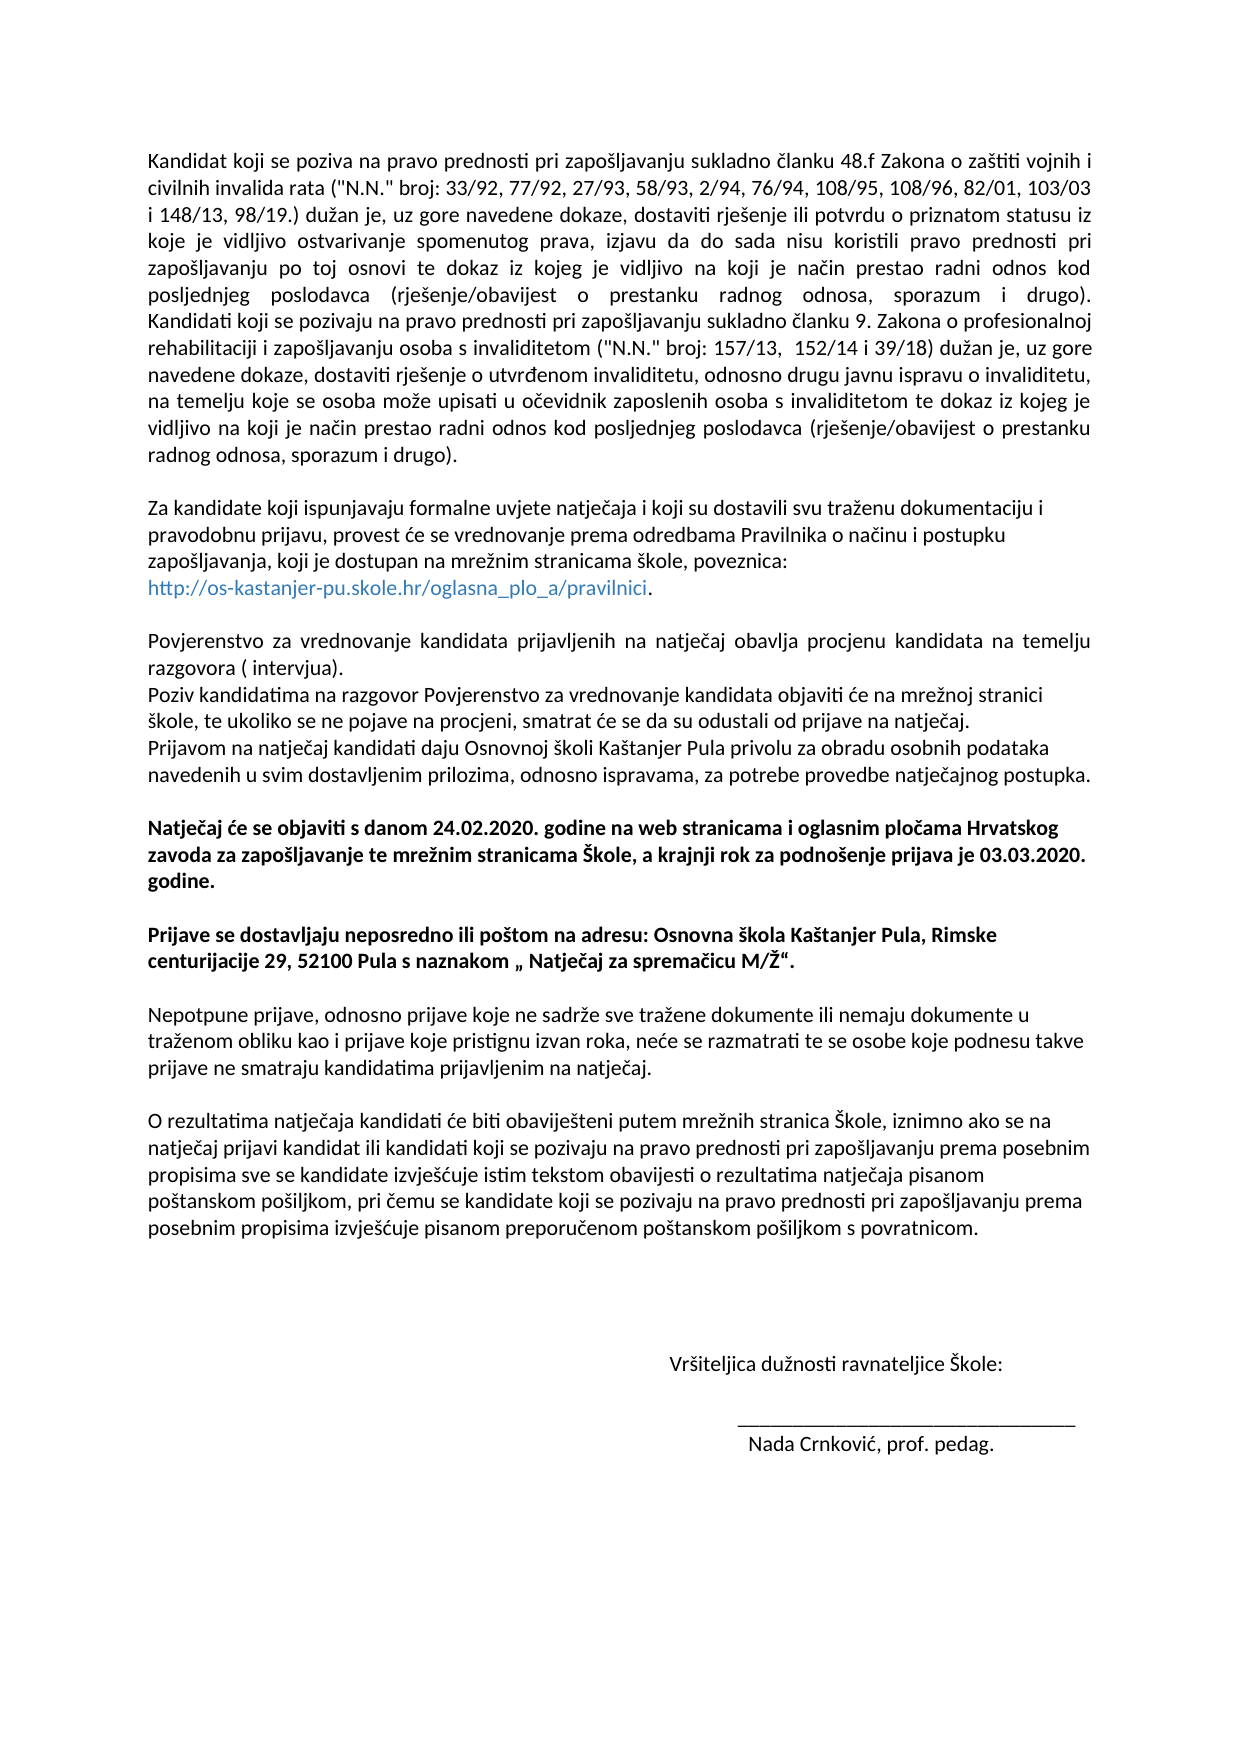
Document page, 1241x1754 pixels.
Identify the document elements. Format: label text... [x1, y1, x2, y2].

text Za kandidate koji ispunjavaju formalne uvjete natječaja i koji su dostavili svu traženu dokumentaciju i pravodobnu prijavu, provest će se vrednovanje prema odredbama Pravilnika o načinu i postupku zapošljavanja, koji je dostupan na mrežnim stranicama škole, poveznica: [148, 494, 1093, 574]
text Vršiteljica dužnosti ravnateljice Škole: _______________________________ [516, 1350, 1093, 1430]
text Povjerenstvo za vrednovanje kandidata prijavljenih na natječaj obavlja procjenu kandidata na temelju razgovora ( intervjua). [148, 628, 1093, 681]
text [148, 148, 1093, 468]
text http://os-kastanjer-pu.skole.hr/oglasna_plo_a/pravilnici. [148, 574, 1093, 601]
text Nada Crnković, prof. pedag. [148, 1430, 1093, 1456]
text Poziv kandidatima na razgovor Povjerenstvo za vrednovanje kandidata objaviti će na mrežnoj stranici škole, te ukoliko se ne pojave na procjeni, smatrat će se da su odustali od prijave na natječaj. Prijavom na natječaj kandidati daju Osnovnoj školi Kaštanjer Pula privolu za obradu osobnih podataka navedenih u svim dostavljenim prilozima, odnosno ispravama, za potrebe provedbe natječajnog postupka. Natječaj će se objaviti s danom 24.02.2020. godine na web stranicama i oglasnim pločama Hrvatskog zavoda za zapošljavanje te mrežnim stranicama Škole, a krajnji rok za podnošenje prijava je 03.03.2020. godine. Prijave se dostavljaju neposredno ili poštom na adresu: Osnovna škola Kaštanjer Pula, Rimske centurijacije 29, 52100 Pula s naznakom „ Natječaj za spremačicu M/Ž“. Nepotpune prijave, odnosno prijave koje ne sadrže sve tražene dokumente ili nemaju dokumente u traženom obliku kao i prijave koje pristignu izvan roka, neće se razmatrati te se osobe koje podnesu takve prijave ne smatraju kandidatima prijavljenim na natječaj. O rezultatima natječaja kandidati će biti obaviješteni putem mrežnih stranica Škole, iznimno ako se na natječaj prijavi kandidat ili kandidati koji se pozivaju na pravo prednosti pri zapošljavanju prema posebnim propisima sve se kandidate izvješćuje istim tekstom obavijesti o rezultatima natječaja pisanom poštanskom pošiljkom, pri čemu se kandidate koji se pozivaju na pravo prednosti pri zapošljavanju prema posebnim propisima izvješćuje pisanom preporučenom poštanskom pošiljkom s povratnicom. [148, 681, 1093, 1270]
